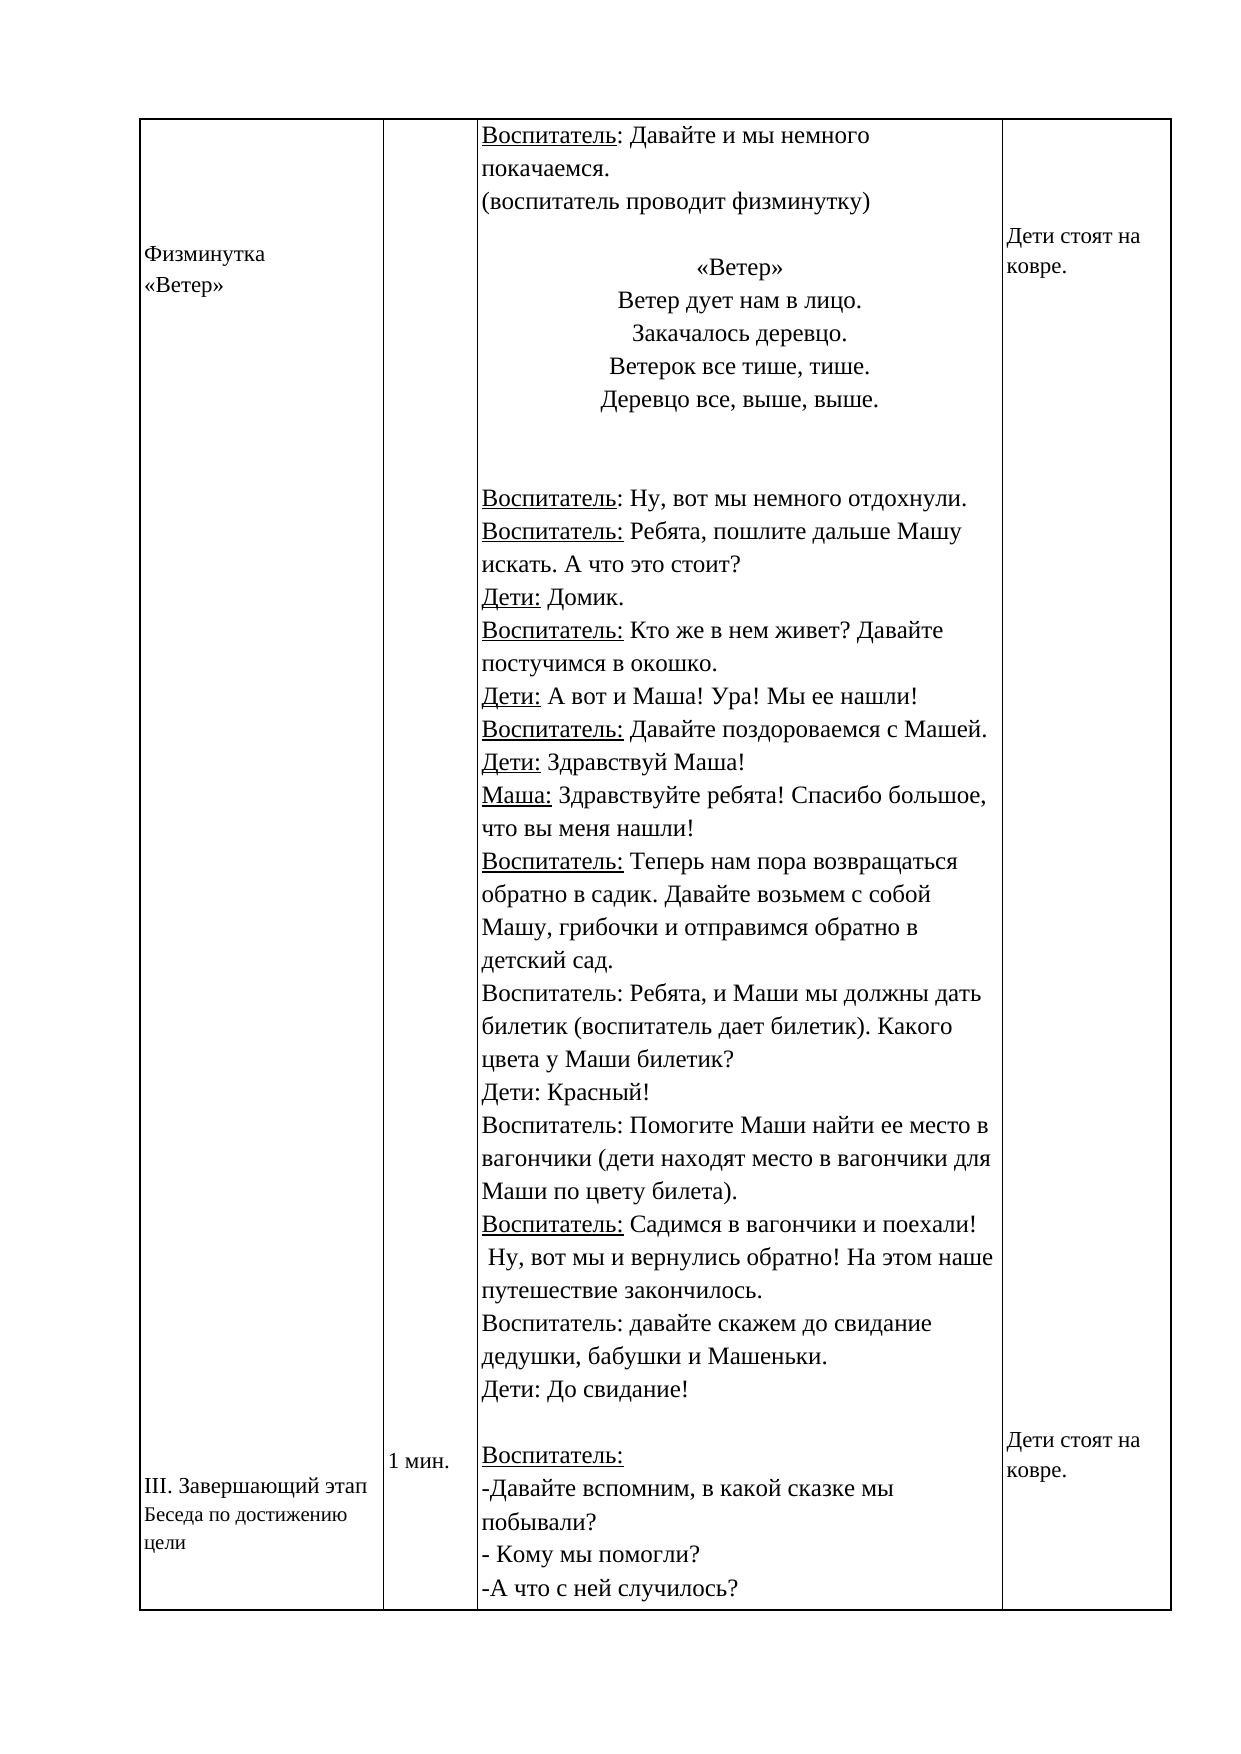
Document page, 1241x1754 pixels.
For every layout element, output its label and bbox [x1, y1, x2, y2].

table_cell [478, 120, 1002, 1609]
table_cell [384, 120, 477, 1609]
table_cell [1003, 120, 1170, 1609]
table_cell [141, 120, 383, 1609]
